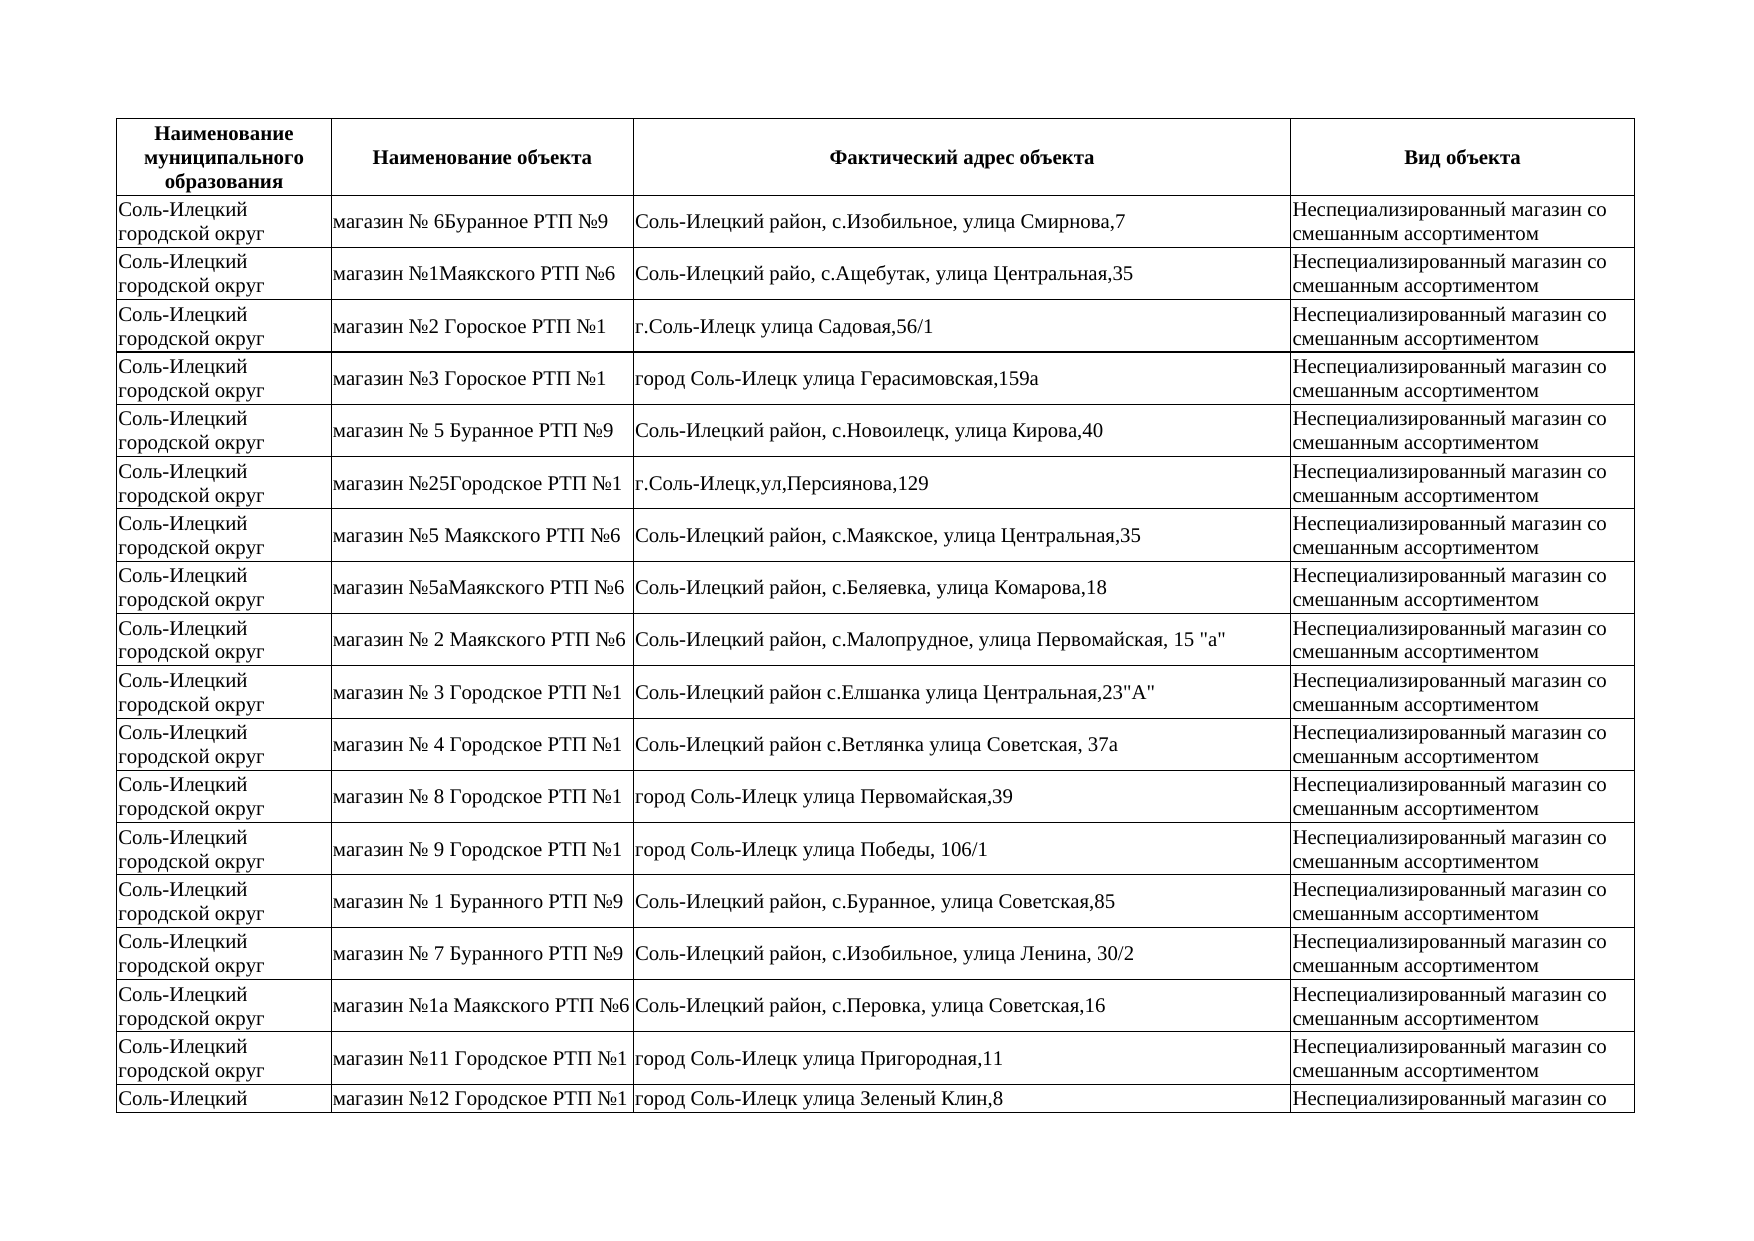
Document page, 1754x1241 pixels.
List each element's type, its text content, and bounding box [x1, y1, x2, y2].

table_cell магазин № 1 Буранного РТП №9 [332, 875, 633, 927]
table_cell магазин №5аМаякского РТП №6 [332, 562, 633, 613]
table_cell Неспециализированный магазин со смешанным ассортиментом [1291, 248, 1634, 299]
table_cell Неспециализированный магазин со смешанным ассортиментом [1291, 562, 1634, 613]
table_cell Соль-Илецкий городской округ [117, 928, 331, 979]
table_cell Соль-Илецкий район с.Елшанка улица Центральная,23"А" [634, 666, 1290, 717]
table_cell магазин №1Маякского РТП №6 [332, 248, 633, 299]
table_cell Соль-Илецкий район, с.Изобильное, улица Смирнова,7 [634, 196, 1290, 247]
table_cell Неспециализированный магазин со смешанным ассортиментом [1291, 614, 1634, 665]
table_cell Соль-Илецкий район, с.Буранное, улица Советская,85 [634, 875, 1290, 927]
table_cell Соль-Илецкий городской округ [117, 823, 331, 874]
table_cell Соль-Илецкий городской округ [117, 614, 331, 665]
table_cell Соль-Илецкий городской округ [117, 771, 331, 822]
table_cell Соль-Илецкий район, с.Маякское, улица Центральная,35 [634, 509, 1290, 561]
table_cell магазин №5 Маякского РТП №6 [332, 509, 633, 561]
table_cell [1291, 1032, 1634, 1083]
table_cell Соль-Илецкий район, с.Малопрудное, улица Первомайская, 15 "а" [634, 614, 1290, 665]
table_cell Соль-Илецкий городской округ [117, 1085, 331, 1112]
table_cell магазин №2 Гороское РТП №1 [332, 300, 633, 351]
table_cell Соль-Илецкий городской округ [117, 405, 331, 456]
table_cell магазин №1а Маякского РТП №6 [332, 980, 633, 1031]
table_cell магазин №11 Городское РТП №1 [332, 1032, 633, 1083]
table_cell Соль-Илецкий район с.Ветлянка улица Советская, 37а [634, 719, 1290, 770]
table_cell Неспециализированный магазин со смешанным ассортиментом [1291, 980, 1634, 1031]
table_cell Соль-Илецкий городской округ [117, 353, 331, 404]
table_cell Соль-Илецкий городской округ [117, 719, 331, 770]
table_cell город Соль-Илецк улица Победы, 106/1 [634, 823, 1290, 874]
table_cell Соль-Илецкий район, с.Новоилецк, улица Кирова,40 [634, 405, 1290, 456]
table_header Наименование муниципального образования [117, 119, 331, 194]
table_cell Соль-Илецкий городской округ [117, 1032, 331, 1083]
table_cell Неспециализированный магазин со смешанным ассортиментом [1291, 771, 1634, 822]
table_cell Неспециализированный магазин со смешанным ассортиментом [1291, 509, 1634, 561]
table_cell магазин № 2 Маякского РТП №6 [332, 614, 633, 665]
table_cell магазин №25Городское РТП №1 [332, 457, 633, 508]
table_cell г.Соль-Илецк,ул,Персиянова,129 [634, 457, 1290, 508]
table_cell Неспециализированный магазин со смешанным ассортиментом [1291, 666, 1634, 717]
table_cell Соль-Илецкий городской округ [117, 457, 331, 508]
table_cell Неспециализированный магазин со смешанным ассортиментом [1291, 457, 1634, 508]
table_cell Соль-Илецкий городской округ [117, 509, 331, 561]
table_cell Соль-Илецкий район, с.Беляевка, улица Комарова,18 [634, 562, 1290, 613]
table_cell магазин № 8 Городское РТП №1 [332, 771, 633, 822]
table_cell Неспециализированный магазин со смешанным ассортиментом [1291, 928, 1634, 979]
table_cell Соль-Илецкий городской округ [117, 300, 331, 351]
table_cell магазин № 3 Городское РТП №1 [332, 666, 633, 717]
table_cell Соль-Илецкий городской округ [117, 562, 331, 613]
table_cell Соль-Илецкий райо, с.Ащебутак, улица Центральная,35 [634, 248, 1290, 299]
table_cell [1291, 196, 1634, 247]
table_cell город Соль-Илецк улица Герасимовская,159а [634, 353, 1290, 404]
table_header Вид объекта [1291, 119, 1634, 194]
table_cell Соль-Илецкий городской округ [117, 875, 331, 927]
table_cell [1291, 1085, 1634, 1112]
table_cell город Соль-Илецк улица Первомайская,39 [634, 771, 1290, 822]
table_cell Неспециализированный магазин со смешанным ассортиментом [1291, 353, 1634, 404]
table_cell Соль-Илецкий городской округ [117, 666, 331, 717]
table_cell Соль-Илецкий район, с.Изобильное, улица Ленина, 30/2 [634, 928, 1290, 979]
table_cell магазин № 9 Городское РТП №1 [332, 823, 633, 874]
table_cell город Соль-Илецк улица Зеленый Клин,8 [634, 1085, 1290, 1112]
table_header Фактический адрес объекта [634, 119, 1290, 194]
table_cell Соль-Илецкий район, с.Перовка, улица Советская,16 [634, 980, 1290, 1031]
table_cell магазин № 6Буранное РТП №9 [332, 196, 633, 247]
table_cell город Соль-Илецк улица Пригородная,11 [634, 1032, 1290, 1083]
table_cell магазин №12 Городское РТП №1 [332, 1085, 633, 1112]
table_cell Неспециализированный магазин со смешанным ассортиментом [1291, 719, 1634, 770]
table_cell магазин № 5 Буранное РТП №9 [332, 405, 633, 456]
table_cell г.Соль-Илецк улица Садовая,56/1 [634, 300, 1290, 351]
table_cell Соль-Илецкий городской округ [117, 248, 331, 299]
table_cell Неспециализированный магазин со смешанным ассортиментом [1291, 823, 1634, 874]
table_cell Соль-Илецкий городской округ [117, 196, 331, 247]
table_cell магазин № 7 Буранного РТП №9 [332, 928, 633, 979]
table_cell магазин № 4 Городское РТП №1 [332, 719, 633, 770]
table_cell магазин №3 Гороское РТП №1 [332, 353, 633, 404]
table_header Наименование объекта [332, 119, 633, 194]
table_cell Неспециализированный магазин со смешанным ассортиментом [1291, 405, 1634, 456]
table_cell Неспециализированный магазин со смешанным ассортиментом [1291, 300, 1634, 351]
table_cell Неспециализированный магазин со смешанным ассортиментом [1291, 875, 1634, 927]
table_cell Соль-Илецкий городской округ [117, 980, 331, 1031]
